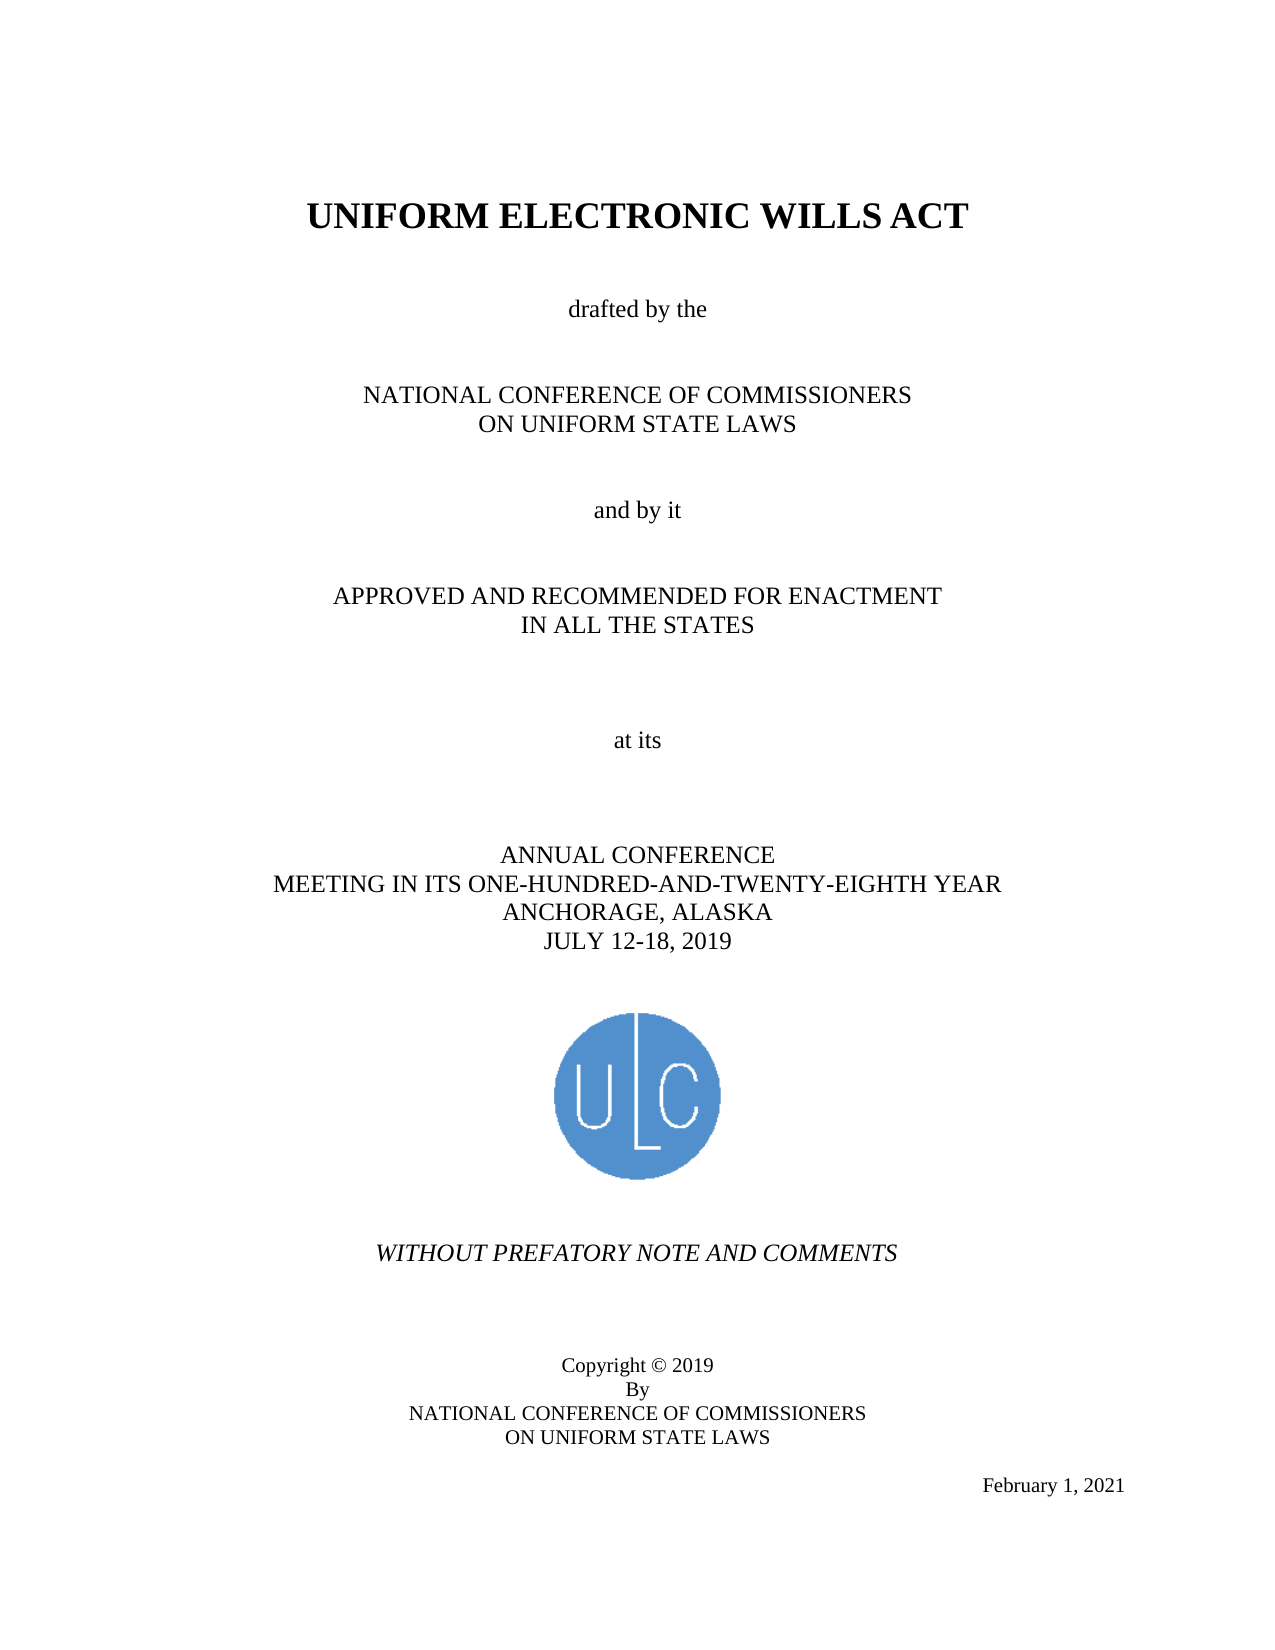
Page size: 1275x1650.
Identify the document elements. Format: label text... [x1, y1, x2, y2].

text JULY 12-18, 2019 [150, 926, 1125, 955]
text at its [150, 725, 1125, 754]
text Copyright © 2019 [150, 1353, 1125, 1377]
text NATIONAL CONFERENCE OF COMMISSIONERS [150, 1401, 1125, 1425]
text UNIFORM ELECTRONIC WILLS ACT [150, 193, 1125, 236]
text MEETING IN ITS ONE-HUNDRED-AND-TWENTY-EIGHTH YEAR [150, 869, 1125, 897]
text APPROVED AND RECOMMENDED FOR ENACTMENT [150, 581, 1125, 610]
text drafted by the [150, 294, 1125, 322]
text ANCHORAGE, ALASKA [150, 897, 1125, 926]
text IN ALL THE STATES [150, 610, 1125, 639]
text ANNUAL CONFERENCE [150, 840, 1125, 869]
text NATIONAL CONFERENCE OF COMMISSIONERS [150, 380, 1125, 409]
text and by it [150, 495, 1125, 524]
text ON UNIFORM STATE LAWS [150, 1425, 1125, 1449]
text February 1, 2021 [150, 1473, 1125, 1497]
text By [150, 1377, 1125, 1401]
text ON UNIFORM STATE LAWS [150, 409, 1125, 437]
text WITHOUT Prefatory Note and Comments [150, 1238, 1125, 1266]
picture [553, 1012, 722, 1181]
